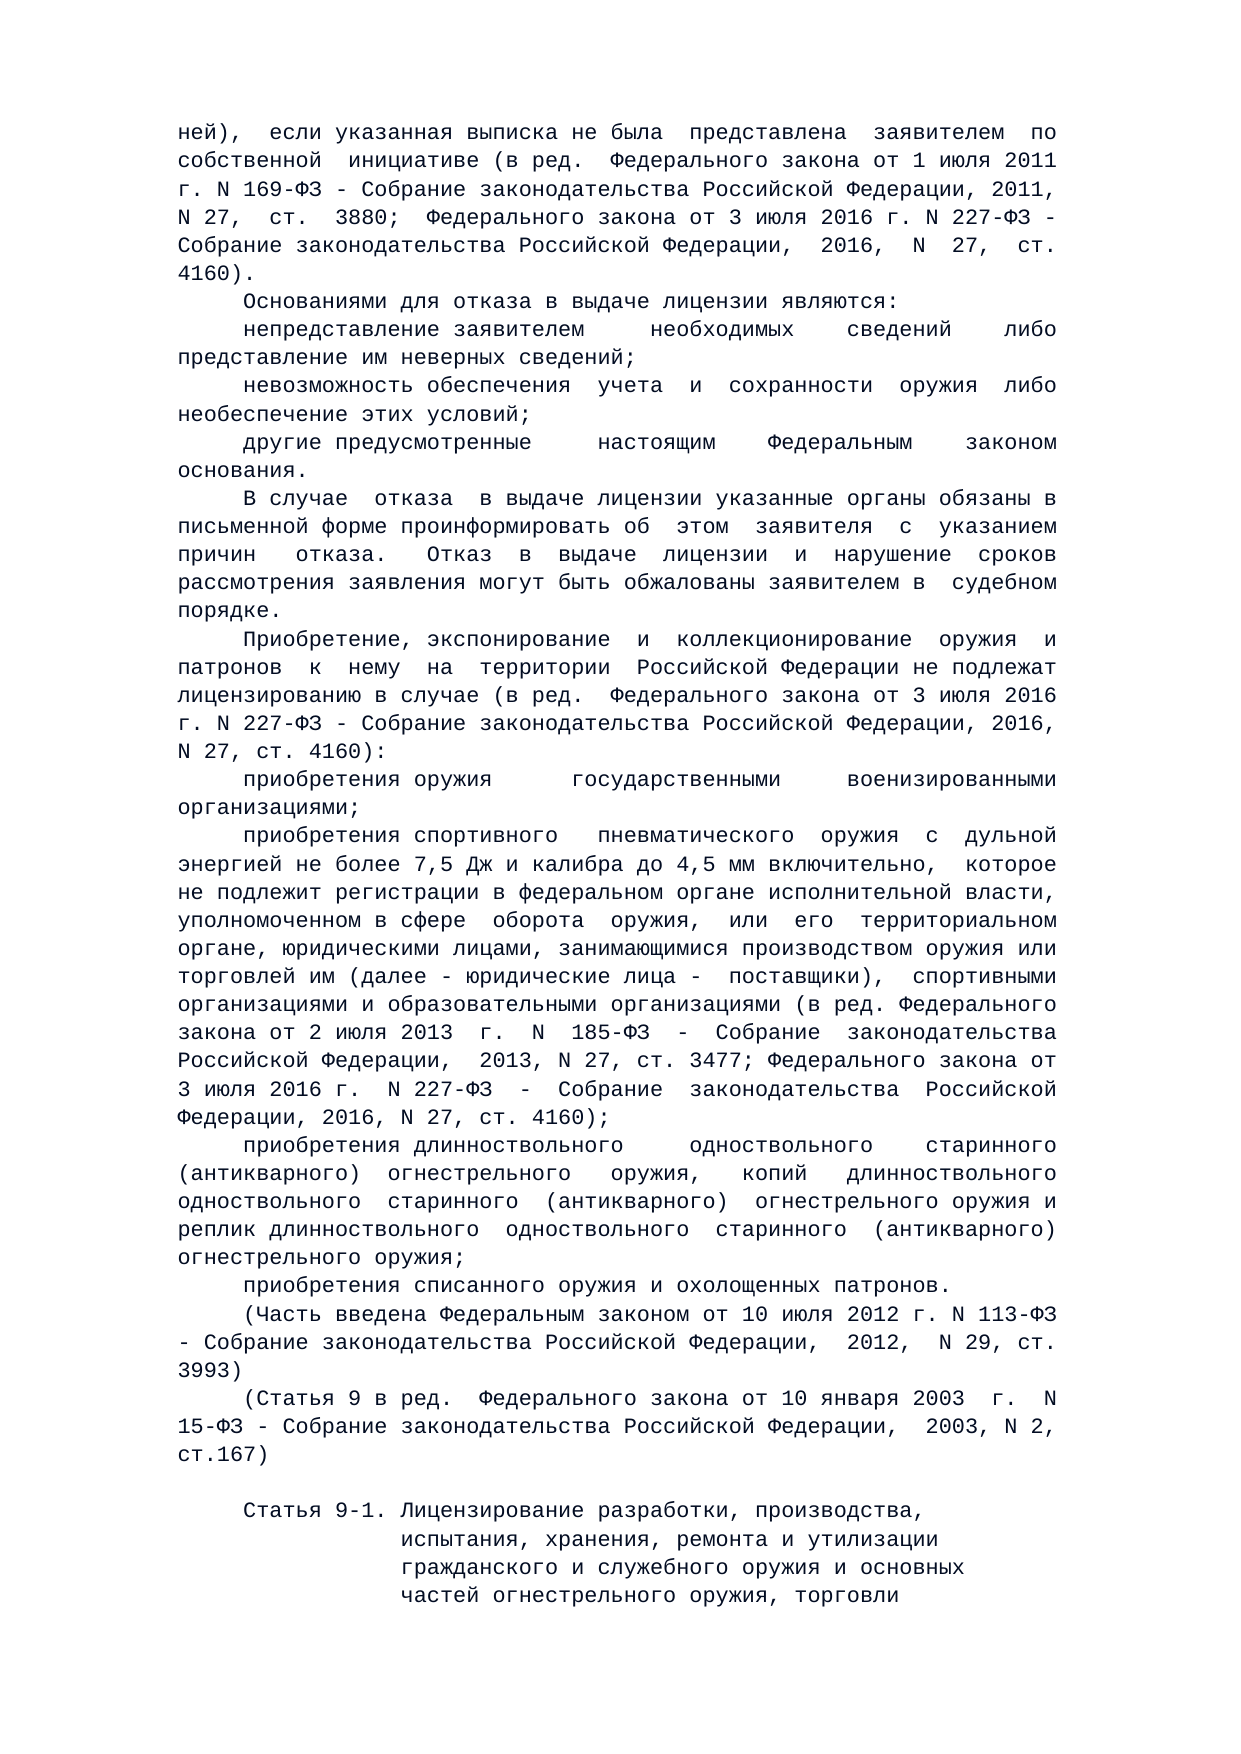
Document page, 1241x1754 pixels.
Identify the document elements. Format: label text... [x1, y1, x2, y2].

text непредставление заявителем необходимых сведений либо [177, 315, 1152, 343]
text уполномоченном в сфере оборота оружия, или его территориальном [177, 906, 1152, 934]
text 4160). [177, 259, 1152, 287]
text лицензированию в случае (в ред. Федерального закона от 3 июля 2016 [177, 681, 1152, 709]
text Российской Федерации, 2013, N 27, ст. 3477; Федерального закона от [177, 1046, 1152, 1074]
text основания. [177, 456, 1152, 484]
text ст.167) [177, 1440, 1152, 1468]
text Статья 9-1. Лицензирование разработки, производства, [177, 1496, 1152, 1524]
text приобретения списанного оружия и охолощенных патронов. [177, 1271, 1152, 1299]
text собственной инициативе (в ред. Федерального закона от 1 июля 2011 [177, 146, 1152, 174]
text письменной форме проинформировать об этом заявителя с указанием [177, 512, 1152, 540]
text испытания, хранения, ремонта и утилизации [177, 1524, 1152, 1552]
text (Часть введена Федеральным законом от 10 июля 2012 г. N 113-ФЗ [177, 1299, 1152, 1327]
text одноствольного старинного (антикварного) огнестрельного оружия и [177, 1187, 1152, 1215]
text закона от 2 июля 2013 г. N 185-ФЗ - Собрание законодательства [177, 1018, 1152, 1046]
text органе, юридическими лицами, занимающимися производством оружия или [177, 934, 1152, 962]
text порядке. [177, 596, 1152, 624]
text 15-ФЗ - Собрание законодательства Российской Федерации, 2003, N 2, [177, 1412, 1152, 1440]
text В случае отказа в выдаче лицензии указанные органы обязаны в [177, 484, 1152, 512]
text другие предусмотренные настоящим Федеральным законом [177, 427, 1152, 456]
text г. N 169-ФЗ - Собрание законодательства Российской Федерации, 2011, [177, 174, 1152, 202]
text (Статья 9 в ред. Федерального закона от 10 января 2003 г. N [177, 1384, 1152, 1412]
text необеспечение этих условий; [177, 399, 1152, 427]
text N 27, ст. 3880; Федерального закона от 3 июля 2016 г. N 227-ФЗ - [177, 202, 1152, 231]
text огнестрельного оружия; [177, 1243, 1152, 1271]
text организациями; [177, 793, 1152, 821]
text г. N 227-ФЗ - Собрание законодательства Российской Федерации, 2016, [177, 709, 1152, 737]
text реплик длинноствольного одноствольного старинного (антикварного) [177, 1215, 1152, 1243]
text невозможность обеспечения учета и сохранности оружия либо [177, 371, 1152, 399]
text Приобретение, экспонирование и коллекционирование оружия и [177, 624, 1152, 652]
text не подлежит регистрации в федеральном органе исполнительной власти, [177, 877, 1152, 906]
text приобретения спортивного пневматического оружия с дульной [177, 821, 1152, 849]
text Основаниями для отказа в выдаче лицензии являются: [177, 287, 1152, 315]
text приобретения оружия государственными военизированными [177, 765, 1152, 793]
text приобретения длинноствольного одноствольного старинного [177, 1131, 1152, 1159]
text 3993) [177, 1356, 1152, 1384]
text организациями и образовательными организациями (в ред. Федерального [177, 990, 1152, 1018]
text (антикварного) огнестрельного оружия, копий длинноствольного [177, 1159, 1152, 1187]
text 3 июля 2016 г. N 227-ФЗ - Собрание законодательства Российской [177, 1074, 1152, 1102]
text Федерации, 2016, N 27, ст. 4160); [177, 1102, 1152, 1131]
text - Собрание законодательства Российской Федерации, 2012, N 29, ст. [177, 1327, 1152, 1356]
text N 27, ст. 4160): [177, 737, 1152, 765]
text Собрание законодательства Российской Федерации, 2016, N 27, ст. [177, 231, 1152, 259]
text представление им неверных сведений; [177, 343, 1152, 371]
text частей огнестрельного оружия, торговли [177, 1581, 1152, 1609]
text торговлей им (далее - юридические лица - поставщики), спортивными [177, 962, 1152, 990]
text патронов к нему на территории Российской Федерации не подлежат [177, 652, 1152, 681]
text ней), если указанная выписка не была представлена заявителем по [177, 118, 1152, 146]
text гражданского и служебного оружия и основных [177, 1552, 1152, 1581]
text причин отказа. Отказ в выдаче лицензии и нарушение сроков [177, 540, 1152, 568]
text рассмотрения заявления могут быть обжалованы заявителем в судебном [177, 568, 1152, 596]
text энергией не более 7,5 Дж и калибра до 4,5 мм включительно, которое [177, 849, 1152, 877]
